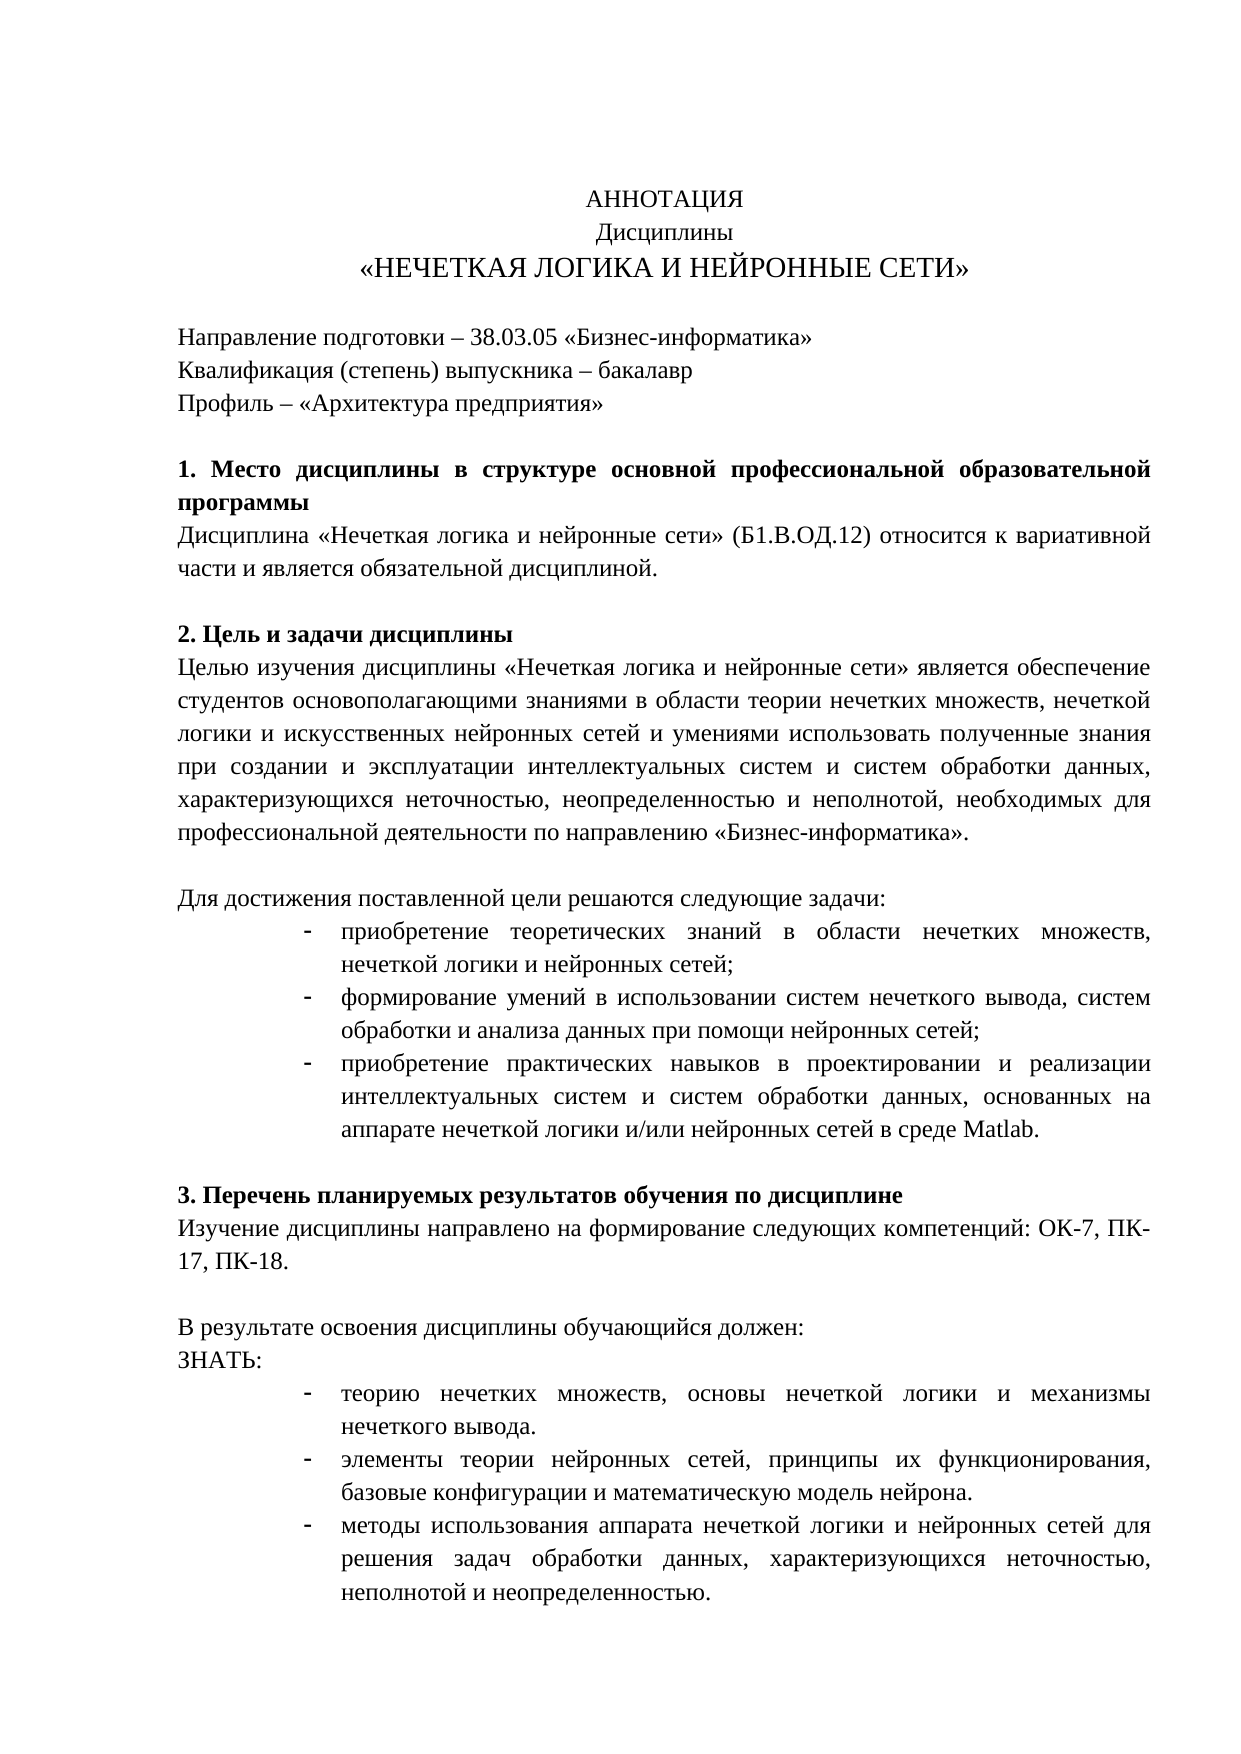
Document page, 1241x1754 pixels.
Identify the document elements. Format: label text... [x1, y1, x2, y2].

text Целью изучения дисциплины «Нечеткая логика и нейронные сети» является обеспечение студентов основополагающими знаниями в области теории нечетких множеств, нечеткой логики и искусственных нейронных сетей и умениями использовать полученные знания при создании и эксплуатации интеллектуальных систем и систем обработки данных, характеризующихся неточностью, неопределенностью и неполнотой, необходимых для профессиональной деятельности по направлению «Бизнес-информатика». [177, 652, 1152, 846]
text «НЕЧЕТКАЯ ЛОГИКА И НЕЙРОННЫЕ СЕТИ» [177, 250, 1152, 284]
list элементы теории нейронных сетей, принципы их функционирования, базовые конфигурации и математическую модель нейрона. [303, 1444, 1152, 1506]
list формирование умений в использовании систем нечеткого вывода, систем обработки и анализа данных при помощи нейронных сетей; [303, 982, 1152, 1044]
text Направление подготовки – 38.03.05 «Бизнес-информатика» [177, 322, 1152, 351]
text 3. Перечень планируемых результатов обучения по дисциплине [177, 1180, 1152, 1209]
text ЗНАТЬ: [177, 1345, 1152, 1374]
text Квалификация (степень) выпускника – бакалавр [177, 355, 1152, 383]
text Для достижения поставленной цели решаются следующие задачи: [177, 883, 1152, 912]
list приобретение теоретических знаний в области нечетких множеств, нечеткой логики и нейронных сетей; [303, 916, 1152, 978]
list приобретение практических навыков в проектировании и реализации интеллектуальных систем и систем обработки данных, основанных на аппарате нечеткой логики и/или нейронных сетей в среде Matlab. [303, 1048, 1152, 1143]
text 2. Цель и задачи дисциплины [177, 619, 1152, 648]
text АННОТАЦИЯ [177, 184, 1152, 213]
text Дисциплина «Нечеткая логика и нейронные сети» (Б1.В.ОД.12) относится к вариативной части и является обязательной дисциплиной. [177, 520, 1152, 582]
text Дисциплины [177, 217, 1152, 246]
text Изучение дисциплины направлено на формирование следующих компетенций: ОК-7, ПК-17, ПК-18. [177, 1213, 1152, 1275]
list методы использования аппарата нечеткой логики и нейронных сетей для решения задач обработки данных, характеризующихся неточностью, неполнотой и неопределенностью. [303, 1511, 1152, 1605]
text Профиль – «Архитектура предприятия» [177, 388, 1152, 417]
list теорию нечетких множеств, основы нечеткой логики и механизмы нечеткого вывода. [303, 1378, 1152, 1440]
text В результате освоения дисциплины обучающийся должен: [177, 1312, 1152, 1341]
text 1. Место дисциплины в структуре основной профессиональной образовательной программы [177, 454, 1152, 516]
